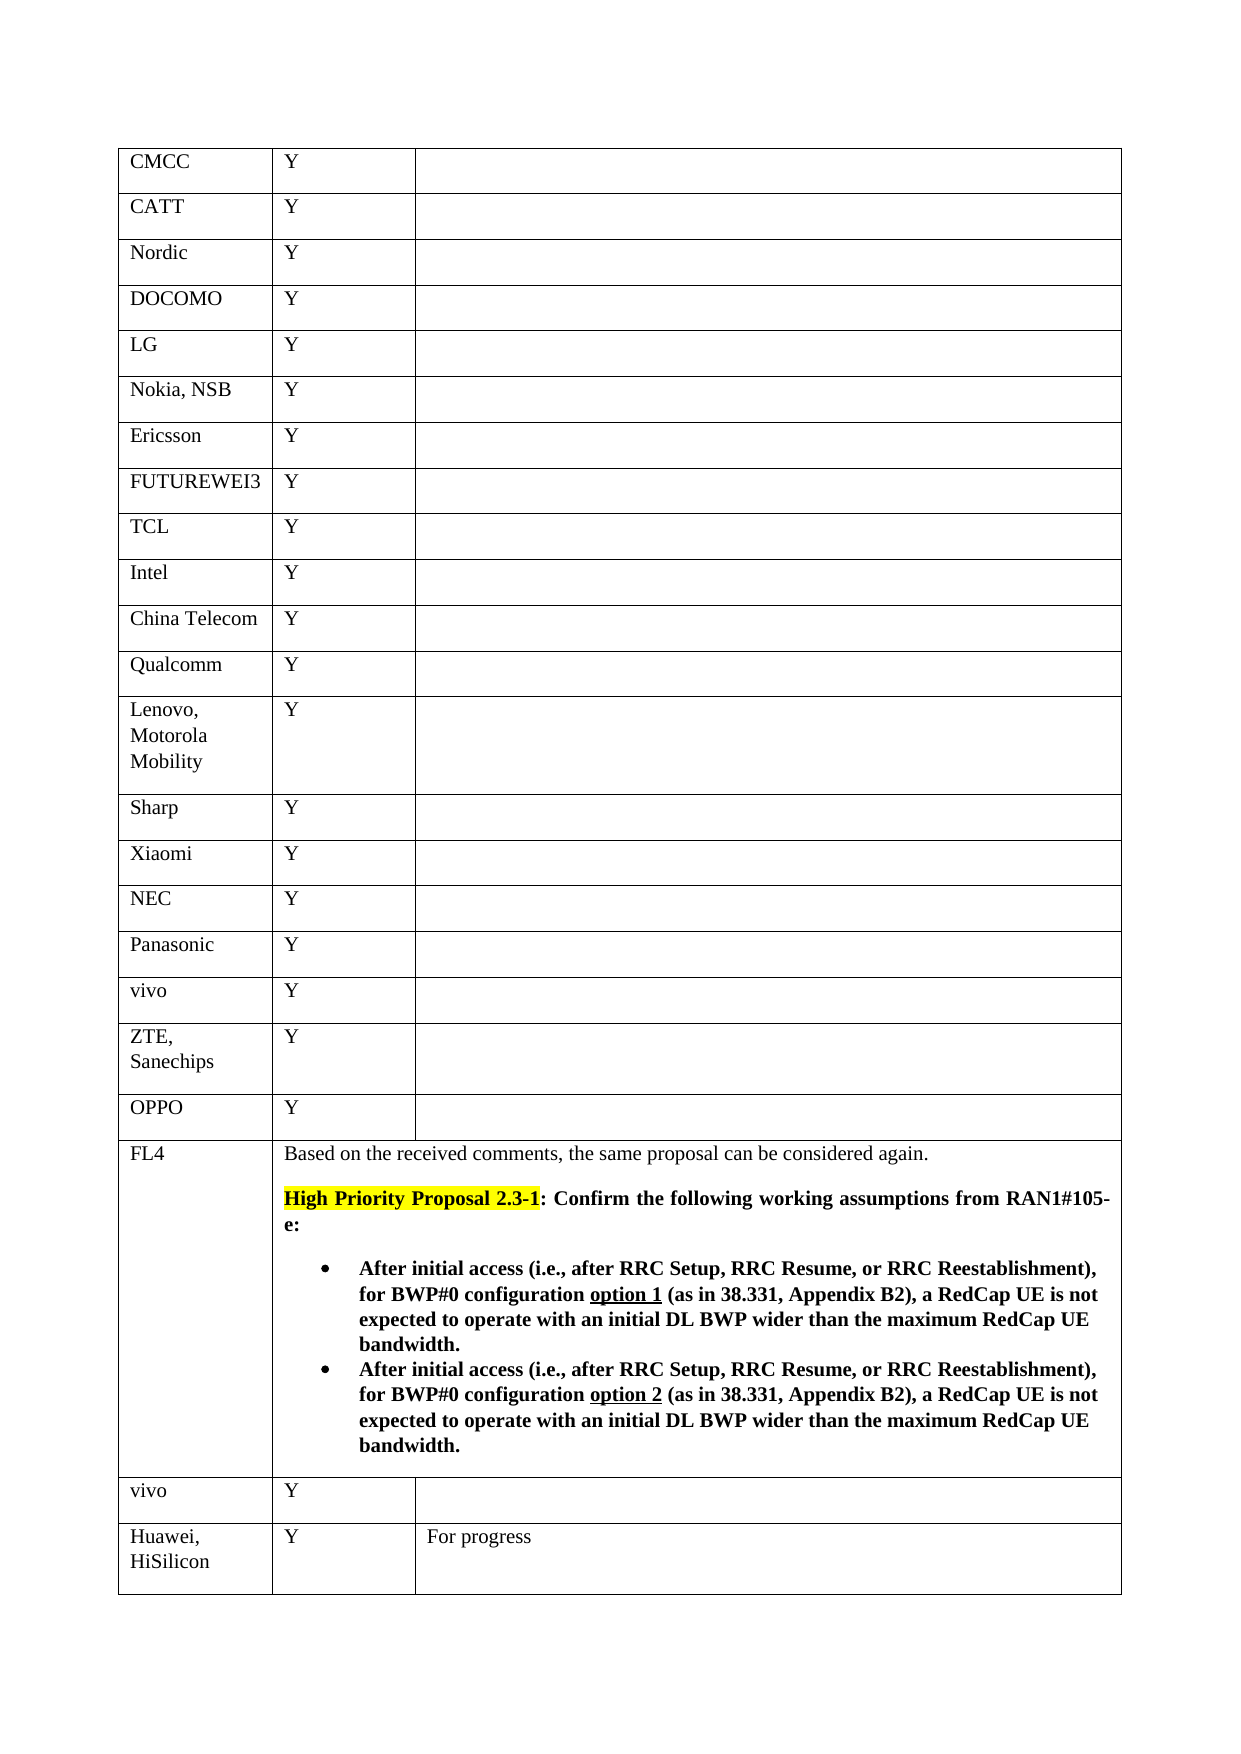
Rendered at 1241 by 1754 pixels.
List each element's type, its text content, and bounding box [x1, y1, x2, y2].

table_cell Y [273, 469, 415, 513]
table_cell Qualcomm [119, 652, 272, 696]
table_cell Y [273, 194, 415, 239]
table_cell Xiaomi [119, 841, 272, 885]
table_cell DOCOMO [119, 286, 272, 330]
table_cell [416, 606, 1121, 651]
table_cell vivo [119, 978, 272, 1022]
table_cell [416, 1024, 1121, 1094]
table_cell [416, 560, 1121, 605]
table_cell Y [273, 423, 415, 468]
table_cell [416, 795, 1121, 839]
table_cell [416, 1095, 1121, 1140]
table_cell [416, 697, 1121, 794]
table_cell Y [273, 331, 415, 376]
table_cell Y [273, 1095, 415, 1140]
table_cell China Telecom [119, 606, 272, 651]
table_cell [416, 331, 1121, 376]
table_cell Y [273, 1524, 415, 1594]
table_cell Based on the received comments, the same proposal can be considered again. High Priority Proposal 2.3-1: Confirm the following working assumptions from RAN1#105-e: After initial access (i.e., after RRC Setup, RRC Resume, or RRC Reestablishment), for BWP#0 configuration option 1 (as in 38.331, Appendix B2), a RedCap UE is not expected to operate with an initial DL BWP wider than the maximum RedCap UE bandwidth. After initial access (i.e., after RRC Setup, RRC Resume, or RRC Reestablishment), for BWP#0 configuration option 2 (as in 38.331, Appendix B2), a RedCap UE is not expected to operate with an initial DL BWP wider than the maximum RedCap UE bandwidth. [273, 1141, 1121, 1477]
table_cell Y [273, 240, 415, 285]
table_cell Sharp [119, 795, 272, 839]
table_cell Y [273, 841, 415, 885]
table_cell [416, 286, 1121, 330]
table_cell [416, 423, 1121, 468]
table_cell Nokia, NSB [119, 377, 272, 422]
table_cell [416, 841, 1121, 885]
table_cell [416, 1478, 1121, 1522]
table_cell ZTE, Sanechips [119, 1024, 272, 1094]
table_cell [416, 652, 1121, 696]
table_cell [416, 514, 1121, 559]
table_cell [416, 469, 1121, 513]
table_cell Y [273, 149, 415, 193]
table_cell [416, 149, 1121, 193]
table_cell Y [273, 1478, 415, 1522]
table_cell [416, 240, 1121, 285]
table_cell Y [273, 886, 415, 931]
table_cell Lenovo, Motorola Mobility [119, 697, 272, 794]
table_cell Ericsson [119, 423, 272, 468]
table_cell Nordic [119, 240, 272, 285]
table_cell FUTUREWEI3 [119, 469, 272, 513]
table_cell FL4 [119, 1141, 272, 1477]
table_cell NEC [119, 886, 272, 931]
table_cell Y [273, 560, 415, 605]
table_cell [416, 978, 1121, 1022]
table_cell TCL [119, 514, 272, 559]
table_cell For progress [416, 1524, 1121, 1594]
table_cell Y [273, 286, 415, 330]
table_cell CMCC [119, 149, 272, 193]
table_cell [416, 932, 1121, 977]
table_cell Y [273, 606, 415, 651]
table_cell Y [273, 652, 415, 696]
table_cell Y [273, 514, 415, 559]
table_cell [416, 377, 1121, 422]
table_cell Huawei, HiSilicon [119, 1524, 272, 1594]
table_cell Y [273, 932, 415, 977]
table_cell Y [273, 978, 415, 1022]
table_cell CATT [119, 194, 272, 239]
table_cell Y [273, 1024, 415, 1094]
table_cell OPPO [119, 1095, 272, 1140]
table_cell Y [273, 377, 415, 422]
table_cell LG [119, 331, 272, 376]
table_cell Y [273, 697, 415, 794]
table_cell vivo [119, 1478, 272, 1522]
table_cell [416, 886, 1121, 931]
table_cell Panasonic [119, 932, 272, 977]
table_cell [416, 194, 1121, 239]
table_cell Intel [119, 560, 272, 605]
table_cell Y [273, 795, 415, 839]
